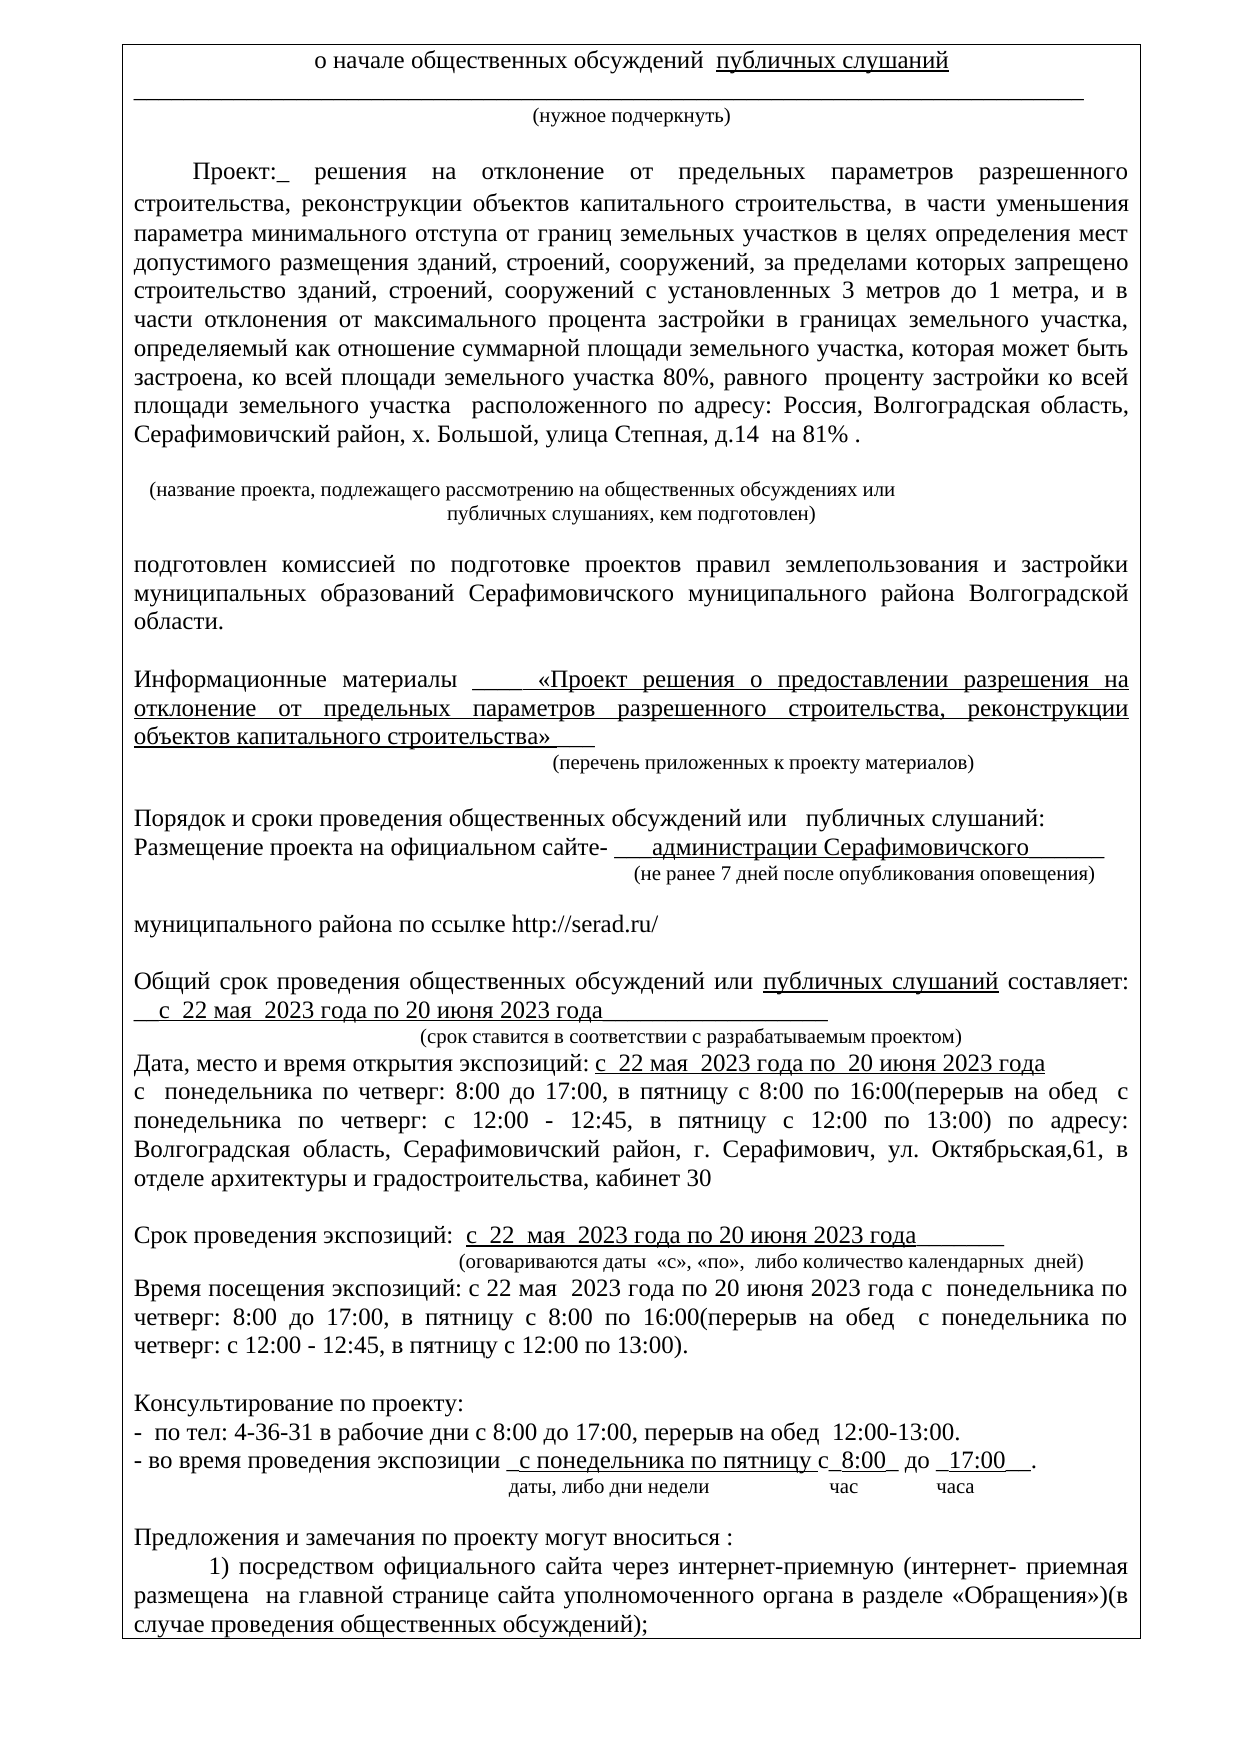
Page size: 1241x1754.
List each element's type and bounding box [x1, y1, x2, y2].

table_cell [123, 45, 1140, 1637]
